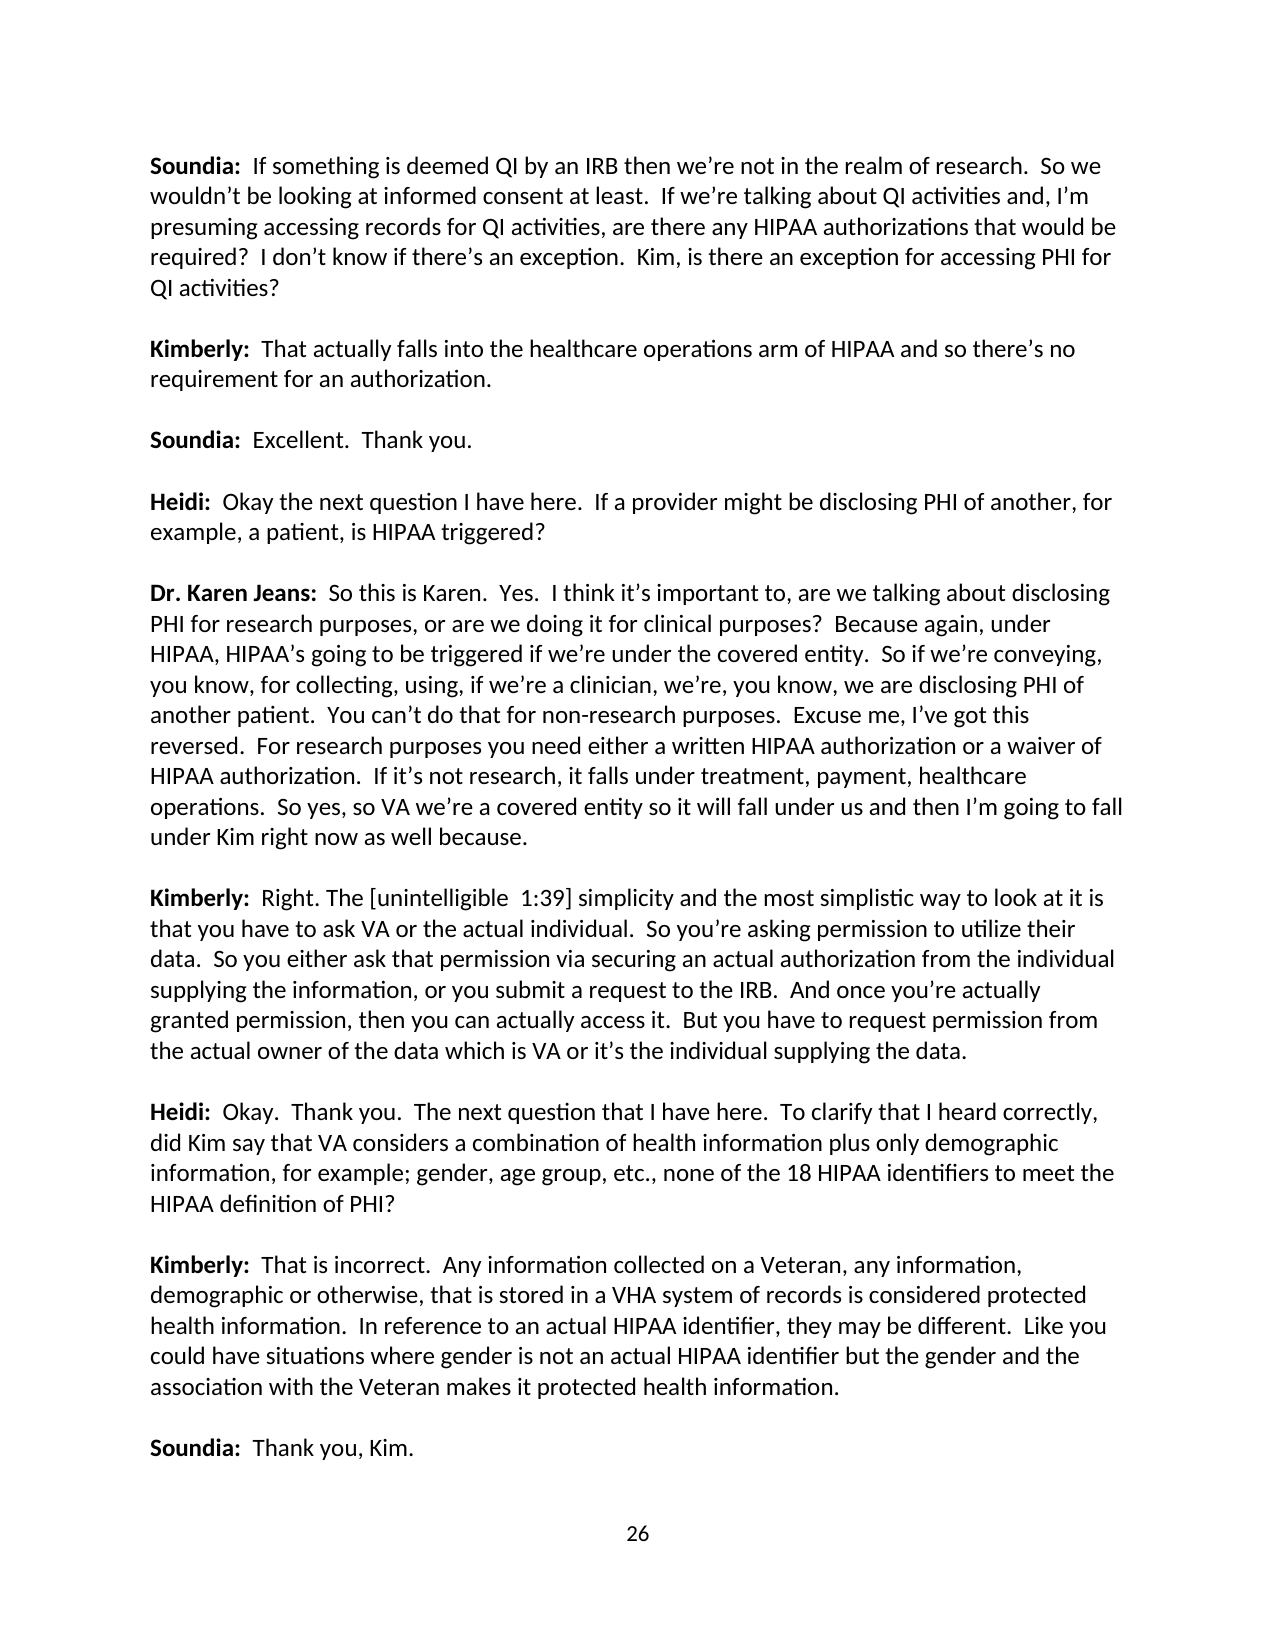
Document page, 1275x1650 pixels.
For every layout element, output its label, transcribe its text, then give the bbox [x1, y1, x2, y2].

text Dr. Karen Jeans: So this is Karen. Yes. I think it’s important to, are we talking about disclosing PHI for research purposes, or are we doing it for clinical purposes? Because again, under HIPAA, HIPAA’s going to be triggered if we’re under the covered entity. So if we’re conveying, you know, for collecting, using, if we’re a clinician, we’re, you know, we are disclosing PHI of another patient. You can’t do that for non-research purposes. Excuse me, I’ve got this reversed. For research purposes you need either a written HIPAA authorization or a waiver of HIPAA authorization. If it’s not research, it falls under treatment, payment, healthcare operations. So yes, so VA we’re a covered entity so it will fall under us and then I’m going to fall under Kim right now as well because. [150, 577, 1125, 852]
text Kimberly: That is incorrect. Any information collected on a Veteran, any information, demographic or otherwise, that is stored in a VHA system of records is considered protected health information. In reference to an actual HIPAA identifier, they may be different. Like you could have situations where gender is not an actual HIPAA identifier but the gender and the association with the Veteran makes it protected health information. [150, 1249, 1125, 1401]
text Soundia: Thank you, Kim. [150, 1432, 1125, 1462]
text Kimberly: Right. The [unintelligible 1:39] simplicity and the most simplistic way to look at it is that you have to ask VA or the actual individual. So you’re asking permission to utilize their data. So you either ask that permission via securing an actual authorization from the individual supplying the information, or you submit a request to the IRB. And once you’re actually granted permission, then you can actually access it. But you have to request permission from the actual owner of the data which is VA or it’s the individual supplying the data. [150, 882, 1125, 1066]
text Soundia: If something is deemed QI by an IRB then we’re not in the realm of research. So we wouldn’t be looking at informed consent at least. If we’re talking about QI activities and, I’m presuming accessing records for QI activities, are there any HIPAA authorizations that would be required? I don’t know if there’s an exception. Kim, is there an exception for accessing PHI for QI activities? [150, 150, 1125, 303]
text Heidi: Okay the next question I have here. If a provider might be disclosing PHI of another, for example, a patient, is HIPAA triggered? [150, 486, 1125, 547]
text Soundia: Excellent. Thank you. [150, 425, 1125, 455]
text Heidi: Okay. Thank you. The next question that I have here. To clarify that I heard correctly, did Kim say that VA considers a combination of health information plus only demographic information, for example; gender, age group, etc., none of the 18 HIPAA identifiers to meet the HIPAA definition of PHI? [150, 1096, 1125, 1218]
text Kimberly: That actually falls into the healthcare operations arm of HIPAA and so there’s no requirement for an authorization. [150, 333, 1125, 394]
